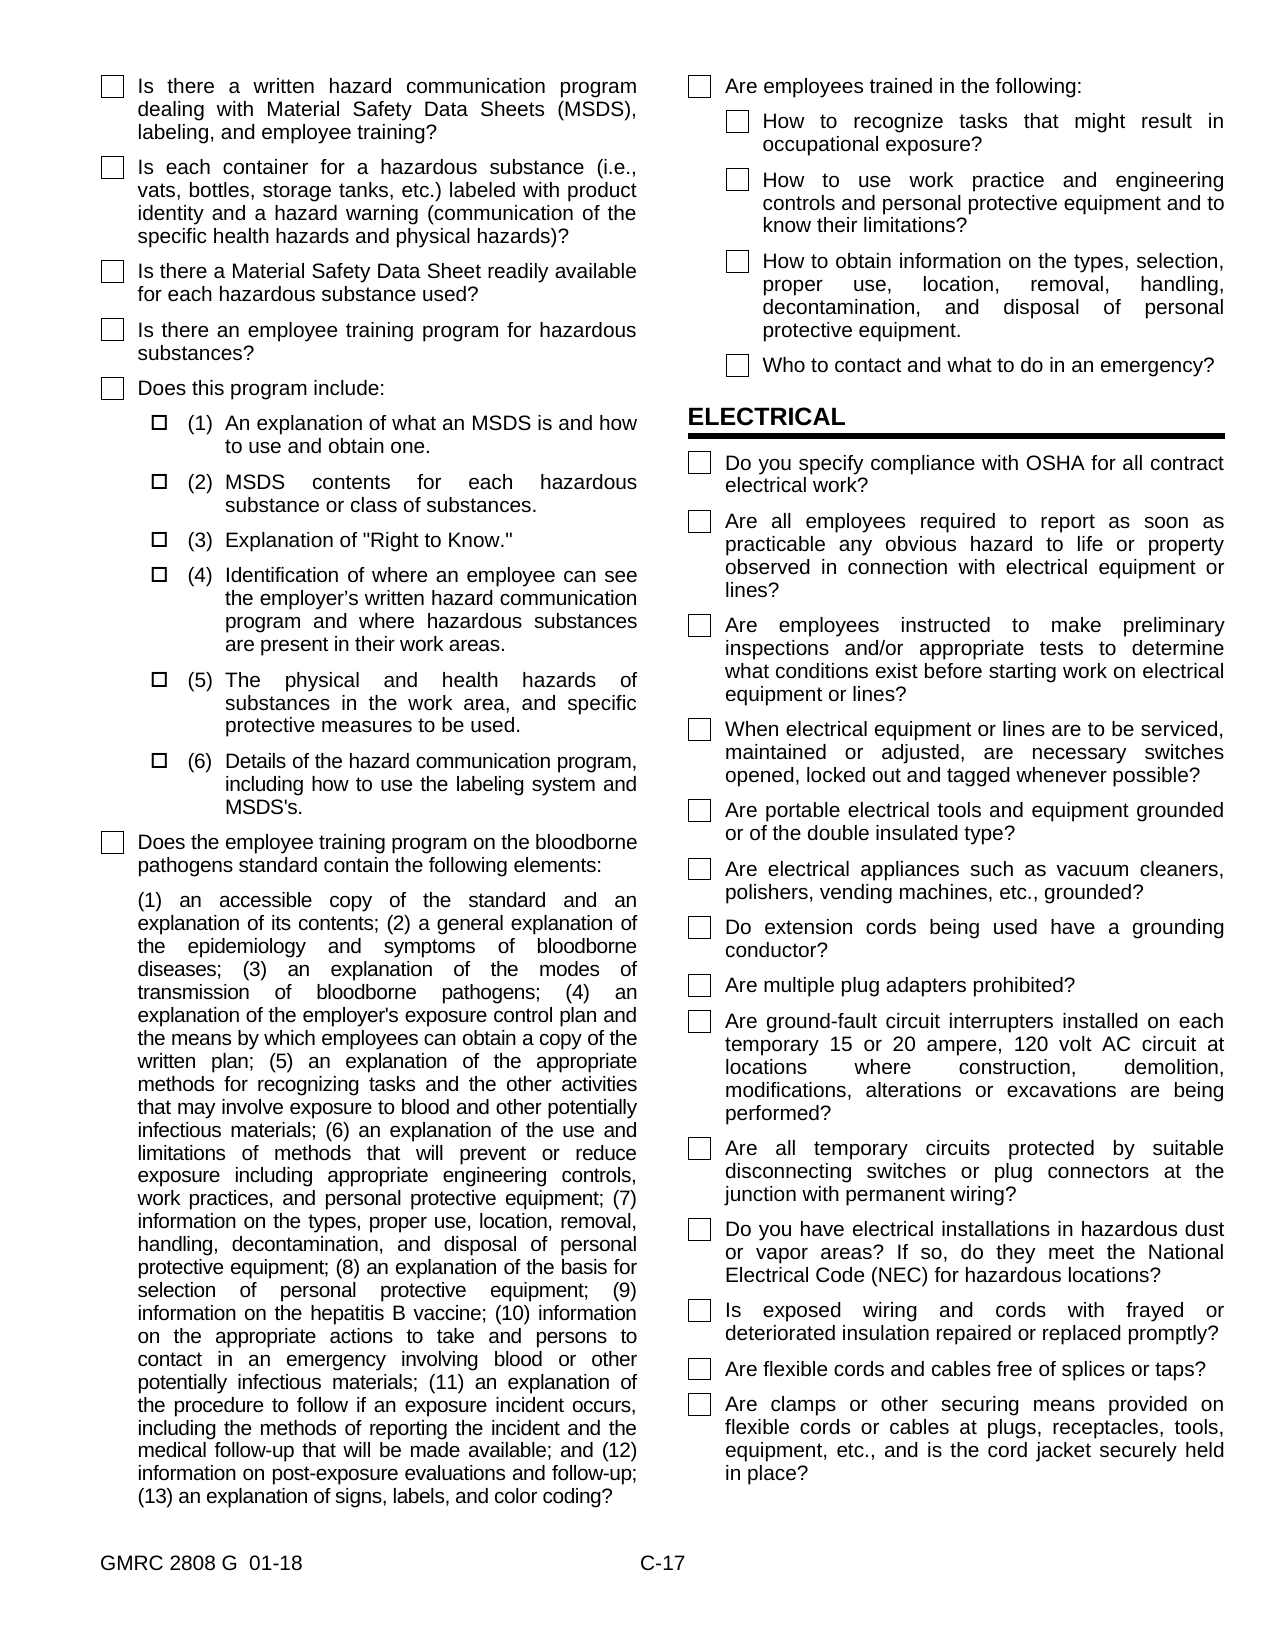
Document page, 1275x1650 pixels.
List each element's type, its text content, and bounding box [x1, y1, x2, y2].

list (4) Identification of where an employee can see the employer’s written hazard communication program and where hazardous substances are present in their work areas. [150, 564, 637, 656]
list Is each container for a hazardous substance (i.e., vats, bottles, storage tanks, etc.) labeled with product identity and a hazard warning (communication of the specific health hazards and physical hazards)? [100, 156, 637, 248]
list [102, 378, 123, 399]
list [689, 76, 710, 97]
list (3) Explanation of "Right to Know." [150, 529, 637, 552]
list Are all temporary circuits protected by suitable disconnecting switches or plug connectors at the junction with permanent wiring? [687, 1137, 1225, 1206]
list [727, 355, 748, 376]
list Is exposed wiring and cords with frayed or deteriorated insulation repaired or replaced promptly? [687, 1299, 1225, 1345]
list Are clamps or other securing means provided on flexible cords or cables at plugs, receptacles, tools, equipment, etc., and is the cord jacket securely held in place? [687, 1393, 1225, 1485]
text ELECTRICAL [687, 402, 1225, 439]
list (6) Details of the hazard communication program, including how to use the labeling system and MSDS's. [150, 750, 637, 819]
list How to recognize tasks that might result in occupational exposure? [725, 110, 1225, 156]
list Are employees trained in the following: [711, 75, 1225, 98]
list Are flexible cords and cables free of splices or taps? [687, 1358, 1225, 1381]
list Do you have electrical installations in hazardous dust or vapor areas? If so, do they meet the National Electrical Code (NEC) for hazardous locations? [687, 1218, 1225, 1287]
list Does this program include: [124, 377, 637, 400]
list (1) an accessible copy of the standard and an explanation of its contents; (2) a general explanation of the epidemiology and symptoms of bloodborne diseases; (3) an explanation of the modes of transmission of bloodborne pathogens; (4) an explanation of the employer's exposure control plan and the means by which employees can obtain a copy of the written plan; (5) an explanation of the appropriate methods for recognizing tasks and the other activities that may involve exposure to blood and other potentially infectious materials; (6) an explanation of the use and limitations of methods that will prevent or reduce exposure including appropriate engineering controls, work practices, and personal protective equipment; (7) information on the types, proper use, location, removal, handling, decontamination, and disposal of personal protective equipment; (8) an explanation of the basis for selection of personal protective equipment; (9) information on the hepatitis B vaccine; (10) information on the appropriate actions to take and persons to contact in an emergency involving blood or other potentially infectious materials; (11) an explanation of the procedure to follow if an exposure incident occurs, including the methods of reporting the incident and the medical follow-up that will be made available; and (12) information on post-exposure evaluations and follow-up; (13) an explanation of signs, labels, and color coding? [137, 889, 637, 1508]
list When electrical equipment or lines are to be serviced, maintained or adjusted, are necessary switches opened, locked out and tagged whenever possible? [687, 718, 1225, 787]
list How to use work practice and engineering controls and personal protective equipment and to know their limitations? [725, 169, 1225, 237]
list (1) An explanation of what an MSDS is and how to use and obtain one. [150, 412, 637, 458]
list Are electrical appliances such as vacuum cleaners, polishers, vending machines, etc., grounded? [687, 858, 1225, 904]
list How to obtain information on the types, selection, proper use, location, removal, handling, decontamination, and disposal of personal protective equipment. [725, 250, 1225, 342]
list Who to contact and what to do in an emergency? [749, 354, 1225, 377]
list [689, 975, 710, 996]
list Are ground-fault circuit interrupters installed on each temporary 15 or 20 ampere, 120 volt AC circuit at locations where construction, demolition, modifications, alterations or excavations are being performed? [687, 1010, 1225, 1124]
list Does the employee training program on the bloodborne pathogens standard contain the following elements: [100, 831, 637, 877]
list Do extension cords being used have a grounding conductor? [687, 916, 1225, 962]
list Is there an employee training program for hazardous substances? [100, 319, 637, 364]
list Are employees instructed to make preliminary inspections and/or appropriate tests to determine what conditions exist before starting work on electrical equipment or lines? [687, 614, 1225, 706]
list Is there a written hazard communication program dealing with Material Safety Data Sheets (MSDS), labeling, and employee training? [100, 75, 637, 144]
list Are multiple plug adapters prohibited? [711, 974, 1225, 997]
list Do you specify compliance with OSHA for all contract electrical work? [687, 452, 1225, 497]
list Is there a Material Safety Data Sheet readily available for each hazardous substance used? [100, 260, 637, 306]
list Are all employees required to report as soon as practicable any obvious hazard to life or property observed in connection with electrical equipment or lines? [687, 510, 1225, 602]
list (5) The physical and health hazards of substances in the work area, and specific protective measures to be used. [150, 669, 637, 737]
list Are portable electrical tools and equipment grounded or of the double insulated type? [687, 799, 1225, 845]
list (2) MSDS contents for each hazardous substance or class of substances. [150, 471, 637, 517]
